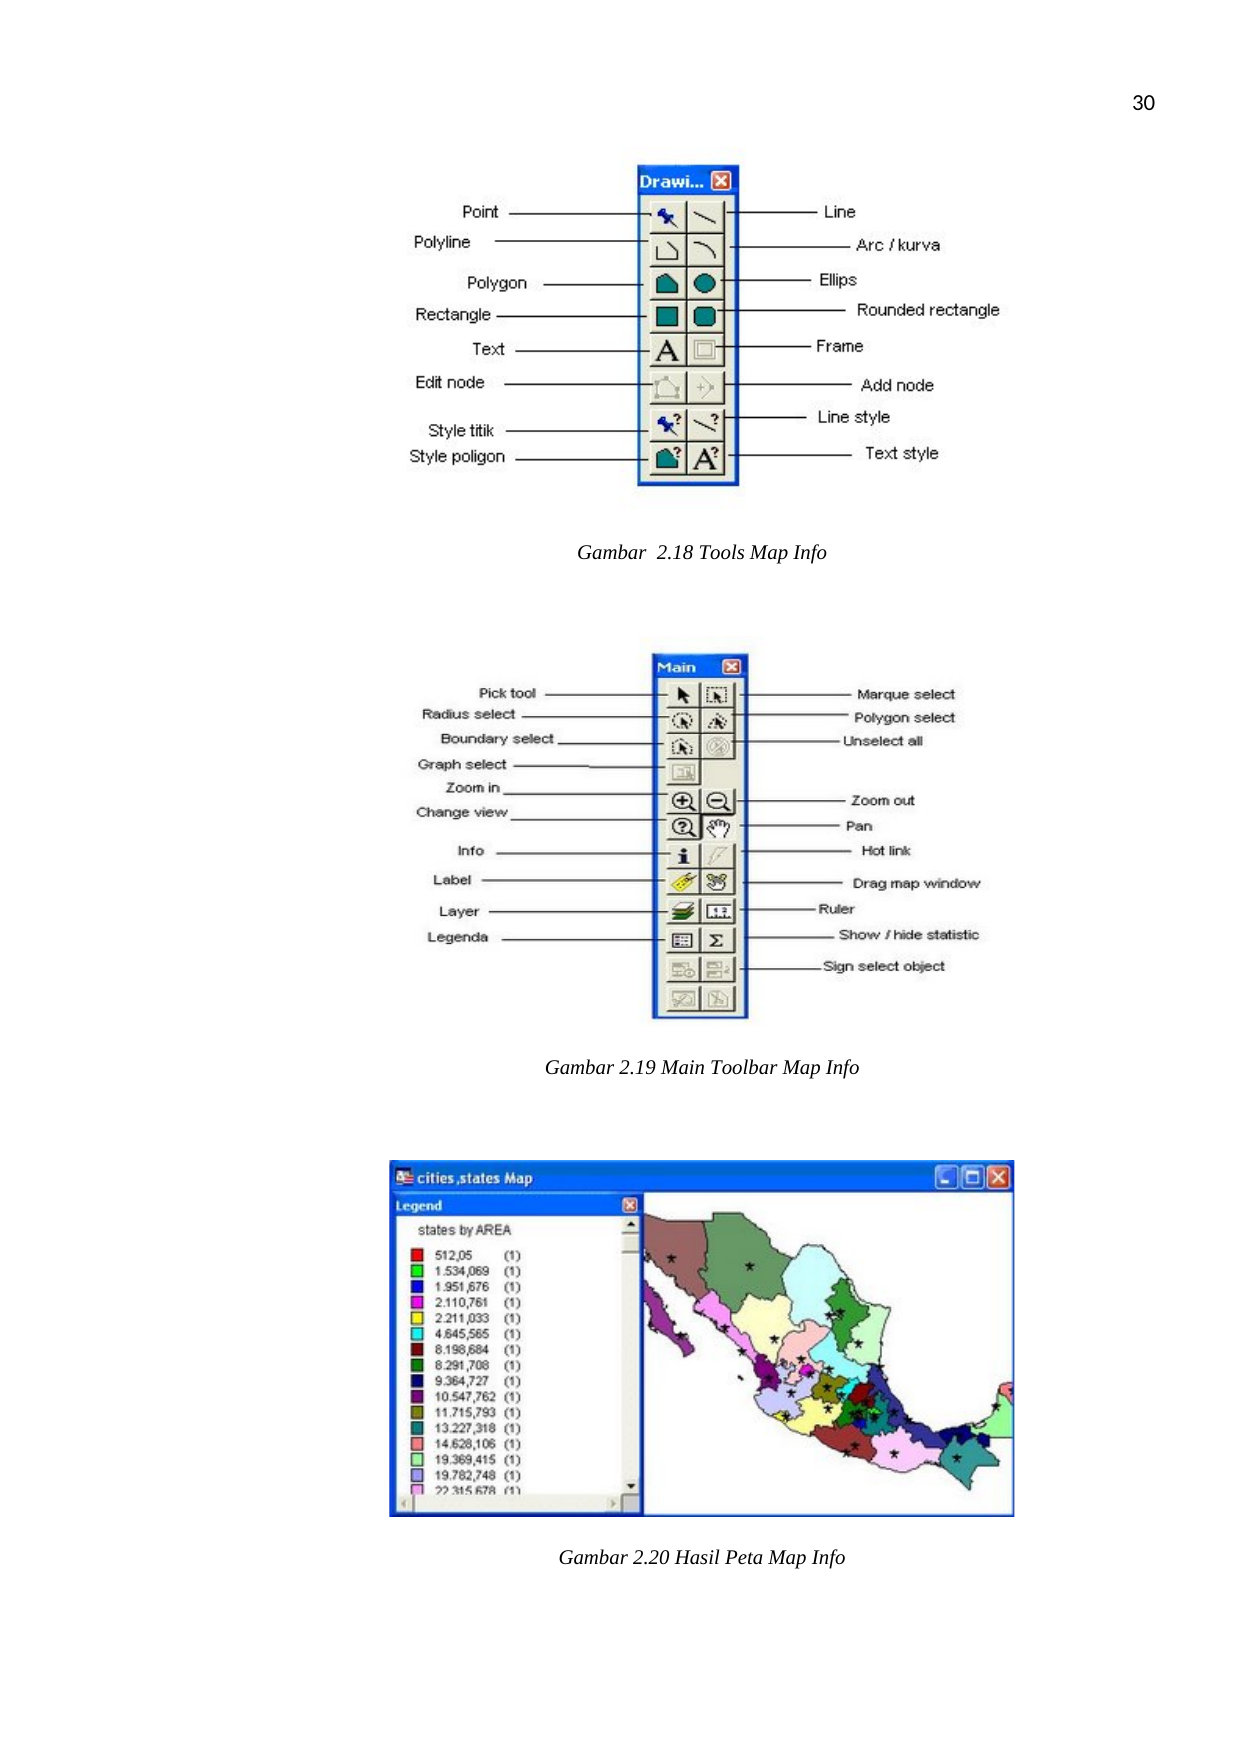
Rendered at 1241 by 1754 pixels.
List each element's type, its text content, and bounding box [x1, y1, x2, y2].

text Gambar 2.19 Main Toolbar Map Info [236, 1055, 1092, 1079]
picture [389, 1160, 1015, 1517]
text Gambar 2.18 Tools Map Info [236, 540, 1092, 564]
picture [389, 636, 1015, 1027]
picture [395, 147, 1015, 509]
text Gambar 2.20 Hasil Peta Map Info [236, 1545, 1092, 1569]
